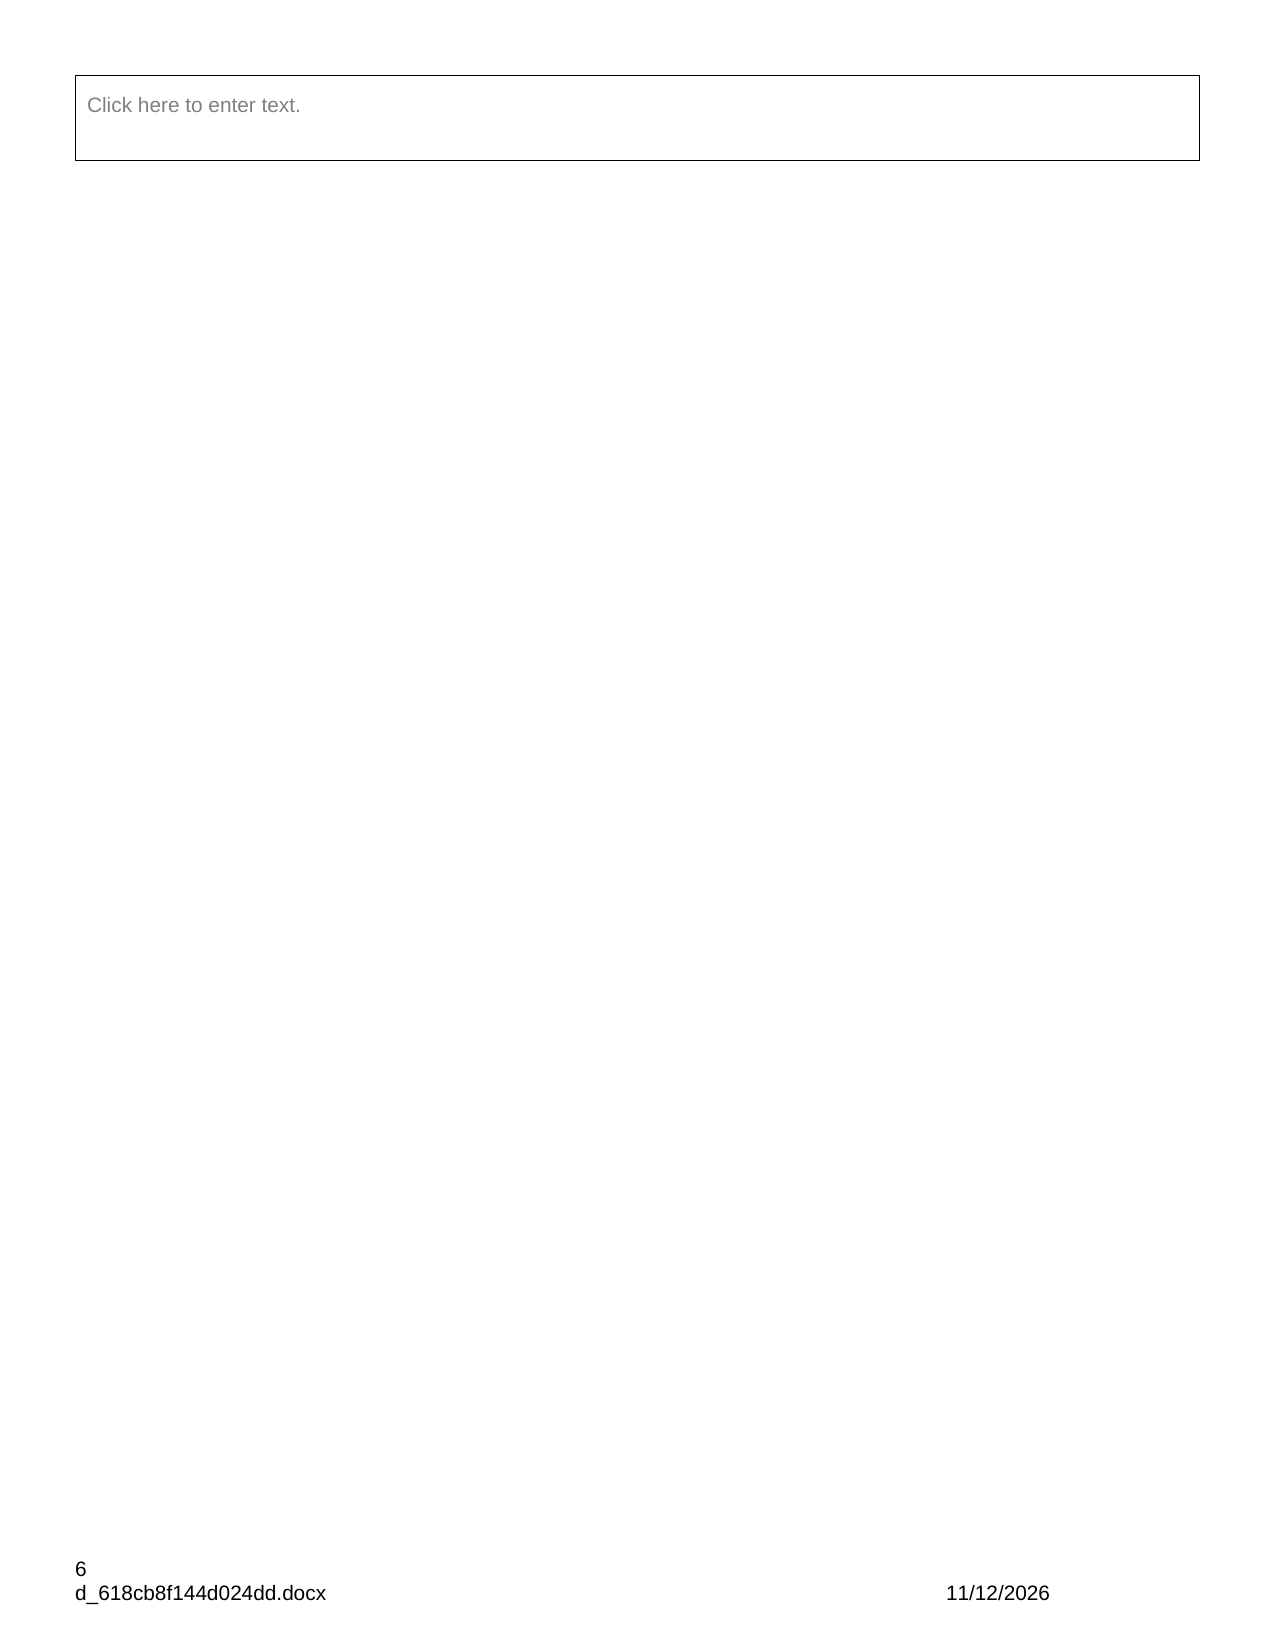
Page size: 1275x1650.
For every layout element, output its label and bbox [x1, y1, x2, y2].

table_cell [76, 76, 1199, 160]
